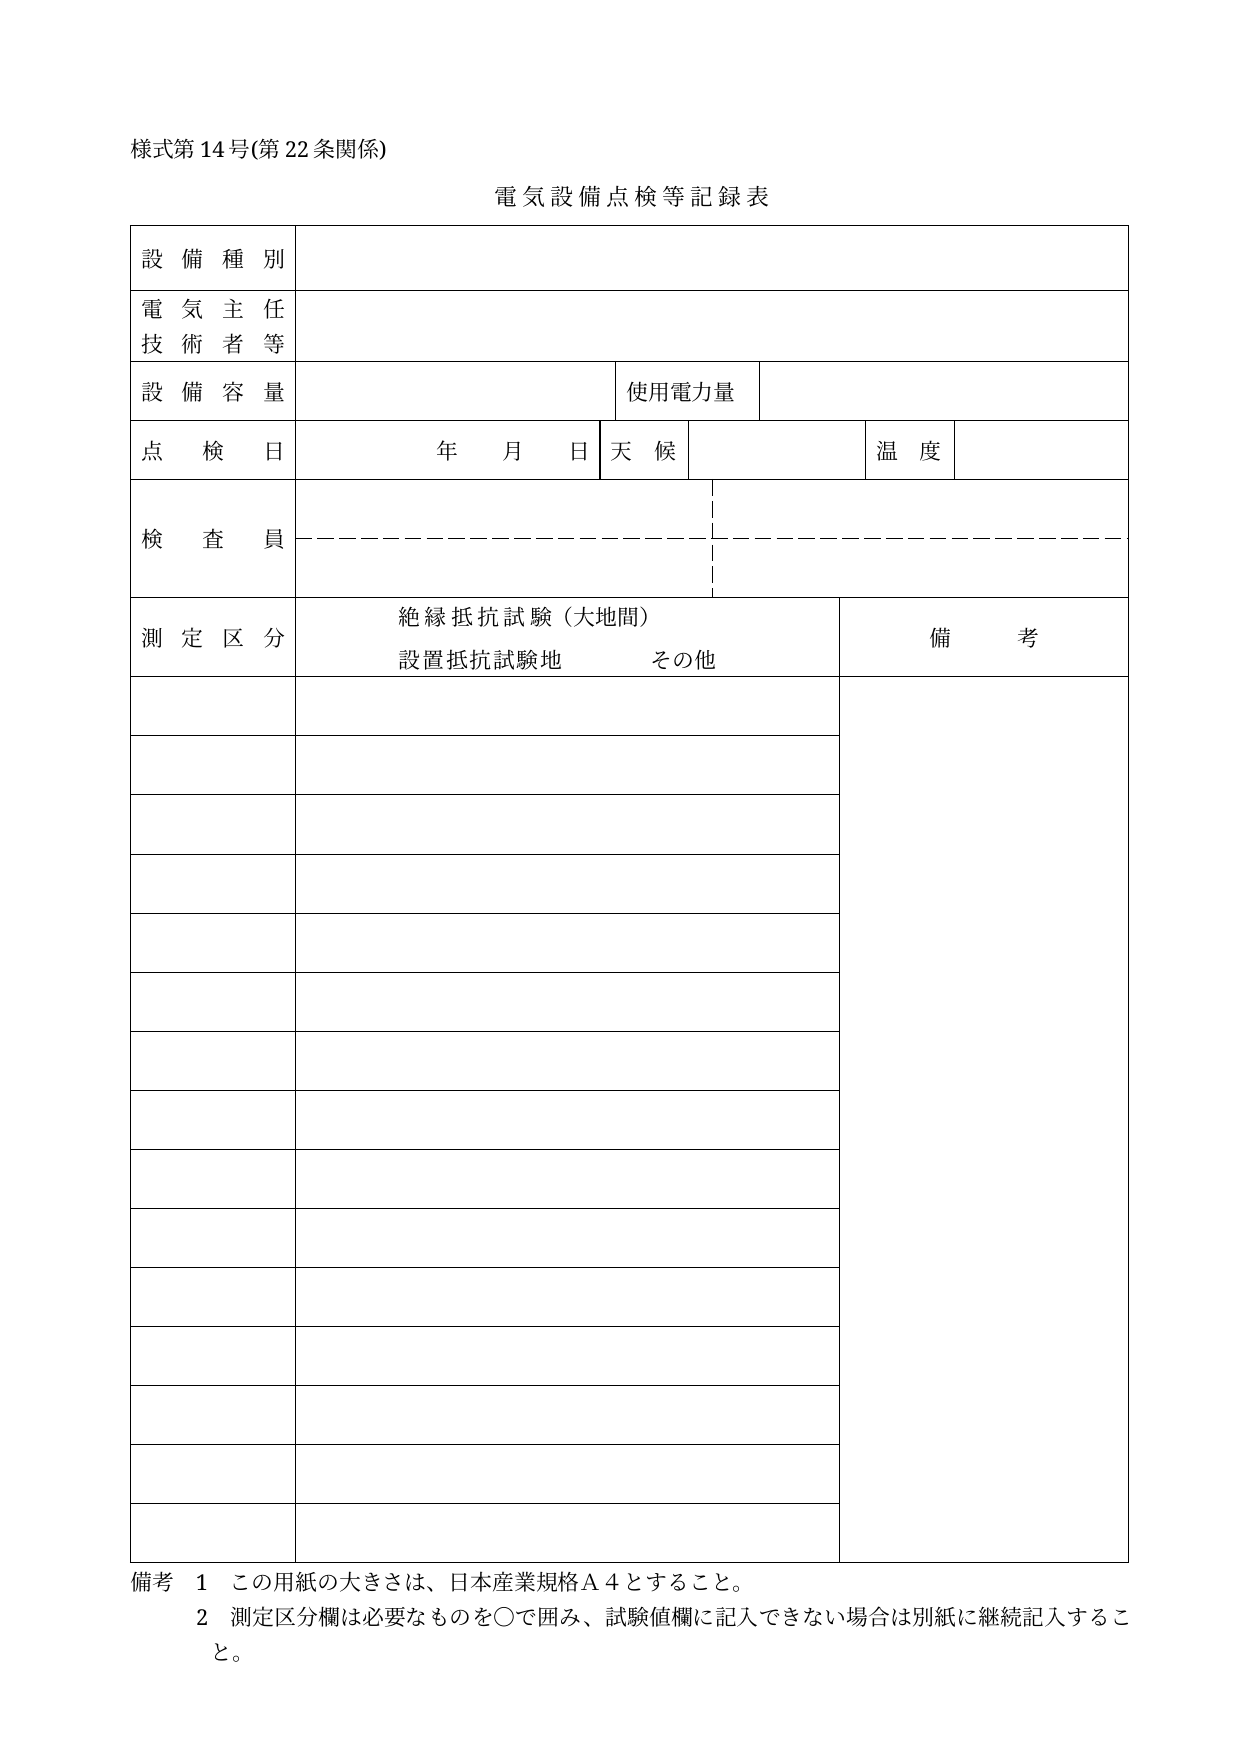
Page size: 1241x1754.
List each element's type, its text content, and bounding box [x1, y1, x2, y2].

table_cell 測定区分 [131, 598, 295, 676]
table_cell [296, 677, 839, 735]
table_cell [131, 1504, 295, 1562]
table_cell [712, 538, 1128, 597]
table_cell [131, 1386, 295, 1444]
table_cell 温 度 [866, 421, 954, 479]
table_cell [131, 736, 295, 794]
table_cell 絶縁抵抗試験（大地間） 設置抵抗試験地 その他 [296, 598, 839, 676]
text 備考 1 この用紙の大きさは、日本産業規格Ａ４とすること。 [130, 1563, 1134, 1598]
table_cell [131, 855, 295, 912]
table_cell [131, 1445, 295, 1503]
table_cell [131, 1209, 295, 1267]
table_cell [296, 1150, 839, 1208]
table_cell 使用電力量 [616, 362, 759, 420]
table_cell 設備容量 [131, 362, 295, 420]
table_cell [296, 480, 712, 538]
table_cell [296, 1209, 839, 1267]
text 様式第14号(第22条関係) [130, 130, 1134, 165]
table_cell [131, 795, 295, 853]
table_cell [131, 914, 295, 972]
table_cell 年 月 日 [296, 421, 599, 479]
table_cell [296, 1445, 839, 1503]
table_cell [689, 421, 865, 479]
table_cell [131, 1150, 295, 1208]
table_cell 検査員 [131, 480, 295, 597]
table_cell [955, 421, 1128, 479]
table_cell 電気主任 技術者等 [131, 291, 295, 361]
table_cell [296, 855, 839, 912]
table_cell [131, 1268, 295, 1326]
table_cell [296, 1091, 839, 1149]
table_cell [131, 1091, 295, 1149]
table_header 設備種別 [131, 226, 295, 290]
table_cell [296, 1504, 839, 1562]
table_cell [296, 914, 839, 972]
table_cell [131, 973, 295, 1031]
table_cell [712, 480, 1128, 538]
table_cell [296, 1386, 839, 1444]
table_cell [760, 362, 1128, 420]
table_cell [296, 795, 839, 853]
table_cell [296, 736, 839, 794]
table_cell [296, 1032, 839, 1090]
table_cell 点検日 [131, 421, 295, 479]
text 電気設備点検等記録表 [130, 178, 1134, 212]
table_cell [131, 1327, 295, 1385]
table_cell [131, 677, 295, 735]
table_cell [296, 1268, 839, 1326]
table_cell [840, 677, 1128, 1562]
table_cell 天 候 [601, 421, 688, 479]
table_cell 備 考 [840, 598, 1128, 676]
table_cell [296, 538, 712, 597]
table_cell [131, 1032, 295, 1090]
table_header [296, 226, 1128, 290]
text 2 測定区分欄は必要なものを〇で囲み、試験値欄に記入できない場合は別紙に継続記入すること。 [130, 1598, 1134, 1668]
table_cell [296, 1327, 839, 1385]
table_cell [296, 362, 615, 420]
table_cell [296, 291, 1128, 361]
table_cell [296, 973, 839, 1031]
